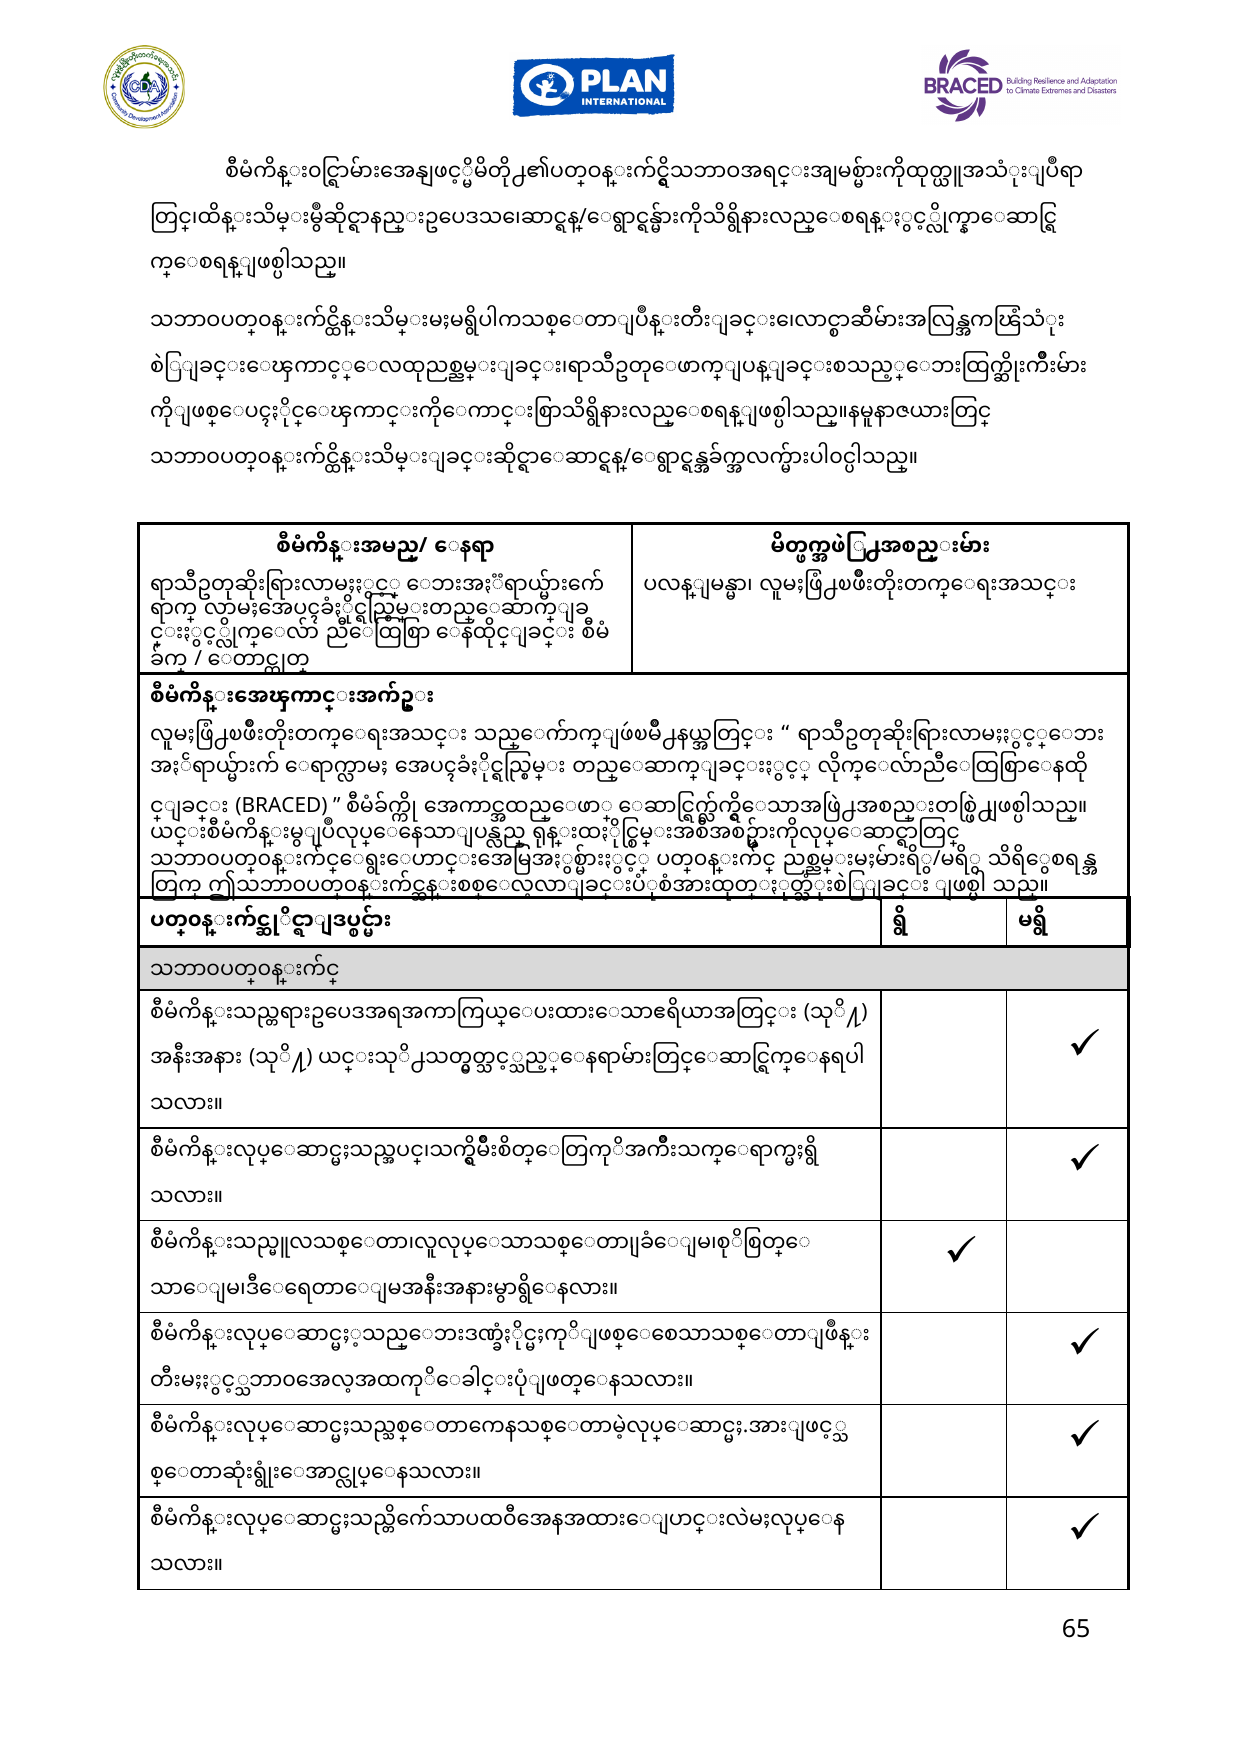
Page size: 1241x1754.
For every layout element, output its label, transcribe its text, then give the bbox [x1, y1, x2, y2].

table_cell ရွိ [882, 899, 1006, 944]
text စီမံကိန္း၀င္ရြာမ်ားအေနျဖင့္မိမိတို႕၏ပတ္ဝန္းက်င္ရွိသဘာဝအရင္းအျမစ္မ်ားကိုထုတ္ယူအသံုးျပဳရာတြင္၊ထိန္းသိမ္းမွဳဆိုင္ရာနည္းဥပေဒသ၊ေဆာင္ရန္/ေရွာင္ရန္မ်ားကိုသိရွိနားလည္ေစရန္ႏွင့္လိုက္နာေဆာင္ရြက္ေစရန္ျဖစ္ပါသည္။ [150, 150, 1090, 287]
table_cell မရွိ [1007, 899, 1126, 944]
table_cell သဘာ၀ပတ္၀န္းက်င္ [140, 948, 1127, 989]
table_cell [1007, 1221, 1127, 1312]
table_cell စီမံကိန္းလုပ္ေဆာင္မႈသည္အပင္၊သက္ရွိမ်ဳိးစိတ္ေတြကုိအက်ဳိးသက္ေရာက္မႈရွိသလား။ [140, 1129, 880, 1220]
table_header မိတ္ဖက္အဖဲြ႕အစည္းမ်ား ပလန္ျမန္မာ၊ လူမႈဖြံ႕ၿဖိဳးတိုးတက္ေရးအသင္း [633, 525, 1127, 672]
table_cell စီမံကိန္းအေၾကာင္းအက်ဥ္း လူမႈဖြံ႕ၿဖိဳးတိုးတက္ေရးအသင္း သည္ေက်ာက္ျဖဴၿမိဳ႕နယ္အတြင္း “ ရာသီဥတုဆိုးရြားလာမႈႏွင့္ေဘးအႏၲရာယ္မ်ားက် ေရာက္လာမႈ အေပၚခံႏိုင္ရည္စြမ္း တည္ေဆာက္ျခင္းႏွင့္ လိုက္ေလ်ာညီေထြစြာေနထိုင္ျခင္း (BRACED) ” စီမံခ်က္ကို အေကာင္အထည္ေဖာ္ ေဆာင္ရြက္လ်က္ရွိေသာအဖြဲ႕အစည္းတစ္ဖြဲ႕ျဖစ္ပါသည္။ ယင္းစီမံကိန္းမွျပဳလုပ္ေနေသာျပန္လည္ ရုန္းထႏိုင္စြမ္းအစီအစဥ္မ်ားကိုလုပ္ေဆာင္ရာတြင္ သဘာ၀ပတ္၀န္းက်င္ေရွးေဟာင္းအေမြအႏွစ္မ်ားႏွင့္ ပတ္၀န္းက်င္ ညစ္ညမ္းမႈမ်ားရိွ/မရိွ သိရိွေစရန္အတြက္ ဤသဘာ၀ပတ္၀န္းက်င္ဆန္းစစ္ေလ့လာျခင္းပံုစံအားထုတ္ႏုတ္သံုးစဲြျခင္း ျဖစ္ပါ သည္။ [140, 675, 1127, 896]
table_cell စီမံကိန္းလုပ္ေဆာင္မႈသည္တိက်ေသာပထ၀ီအေနအထားေျပာင္းလဲမႈလုပ္ေနသလား။ [140, 1498, 880, 1589]
picture [920, 45, 1122, 125]
table_cell စီမံကိန္းသည္မူလသစ္ေတာ၊လူလုပ္ေသာသစ္ေတာ၊ျခံေျမ၊စုိစြတ္ေသာေျမ၊ဒီေရေတာေျမအနီးအနားမွာရွိေနလား။ [140, 1221, 880, 1312]
table_cell [882, 1129, 1006, 1220]
table_cell စီမံကိန္းသည္တရားဥပေဒအရအကာကြယ္ေပးထားေသာဧရိယာအတြင္း (သုိ႔) အနီးအနား (သုိ႔) ယင္းသုိ႕သတ္မွတ္သင့္သည့္ေနရာမ်ားတြင္ေဆာင္ရြက္ေနရပါသလား။ [140, 991, 880, 1127]
table_cell [882, 1498, 1006, 1589]
table_header စီမံကိန္းအမည္/ ေနရာ ရာသီဥတုဆိုးရြားလာမႈႏွင့္ ေဘးအႏၱရာယ္မ်ားက်ေရာက္ လာမႈအေပၚခံႏိုင္ရည္စြမ္းတည္ေဆာက္ျခင္းႏွင့္လိုက္ေလ်ာ ညီေထြစြာ ေနထိုင္ျခင္း စီမံခ်က္ / ေတာင္ကုတ္ [140, 525, 631, 672]
picture [509, 52, 678, 120]
picture [103, 45, 185, 129]
table_cell [882, 1405, 1006, 1496]
text သဘာဝပတ္၀န္းက်င္ထိန္းသိမ္းမႈမရွိပါကသစ္ေတာျပဳန္းတီးျခင္း၊ေလာင္စာဆီမ်ားအလြန္အကၽြံသံုးစဲြျခင္းေၾကာင့္ေလထုညစ္ညမ္းျခင္း၊ရာသီဥတုေဖာက္ျပန္ျခင္းစသည့္ေဘးထြက္ဆိုးက်ဳိးမ်ားကိုျဖစ္ေပၚႏိုင္ေၾကာင္းကိုေကာင္းစြာသိရွိနားလည္ေစရန္ျဖစ္ပါသည္။နမူနာဇယားတြင္သဘာ၀ပတ္၀န္းက်င္ထိန္းသိမ္းျခင္းဆိုင္ရာေဆာင္ရန္/ေရွာင္ရန္အခ်က္အလက္မ်ားပါ၀င္ပါသည္။ [150, 299, 1090, 481]
table_cell [882, 1221, 1006, 1312]
table_cell စီမံကိန္းလုပ္ေဆာင္မႈသည္သစ္ေတာကေနသစ္ေတာမဲ့လုပ္ေဆာင္မႈ.အားျဖင့္သစ္ေတာဆုံးရွုံးေအာင္လုပ္ေနသလား။ [140, 1405, 880, 1496]
table_cell [1007, 1405, 1127, 1496]
table_cell [882, 991, 1006, 1127]
table_cell [1007, 1498, 1127, 1589]
table_cell ပတ္၀န္းက်င္ဆုိင္ရာျဒပ္စင္မ်ား [140, 899, 880, 944]
table_cell [1007, 991, 1127, 1127]
table_cell [1007, 1313, 1127, 1404]
table_cell [1007, 1129, 1127, 1220]
table_cell [882, 1313, 1006, 1404]
table_cell စီမံကိန္းလုပ္ေဆာင္မႈ့သည္ေဘးဒဏ္ခံႏိုင္မႈကုိျဖစ္ေစေသာသစ္ေတာျဖဳန္းတီးမႈႏွင့္သဘာ၀အေလ့အထကုိေခါင္းပုံျဖတ္ေနသလား။ [140, 1313, 880, 1404]
